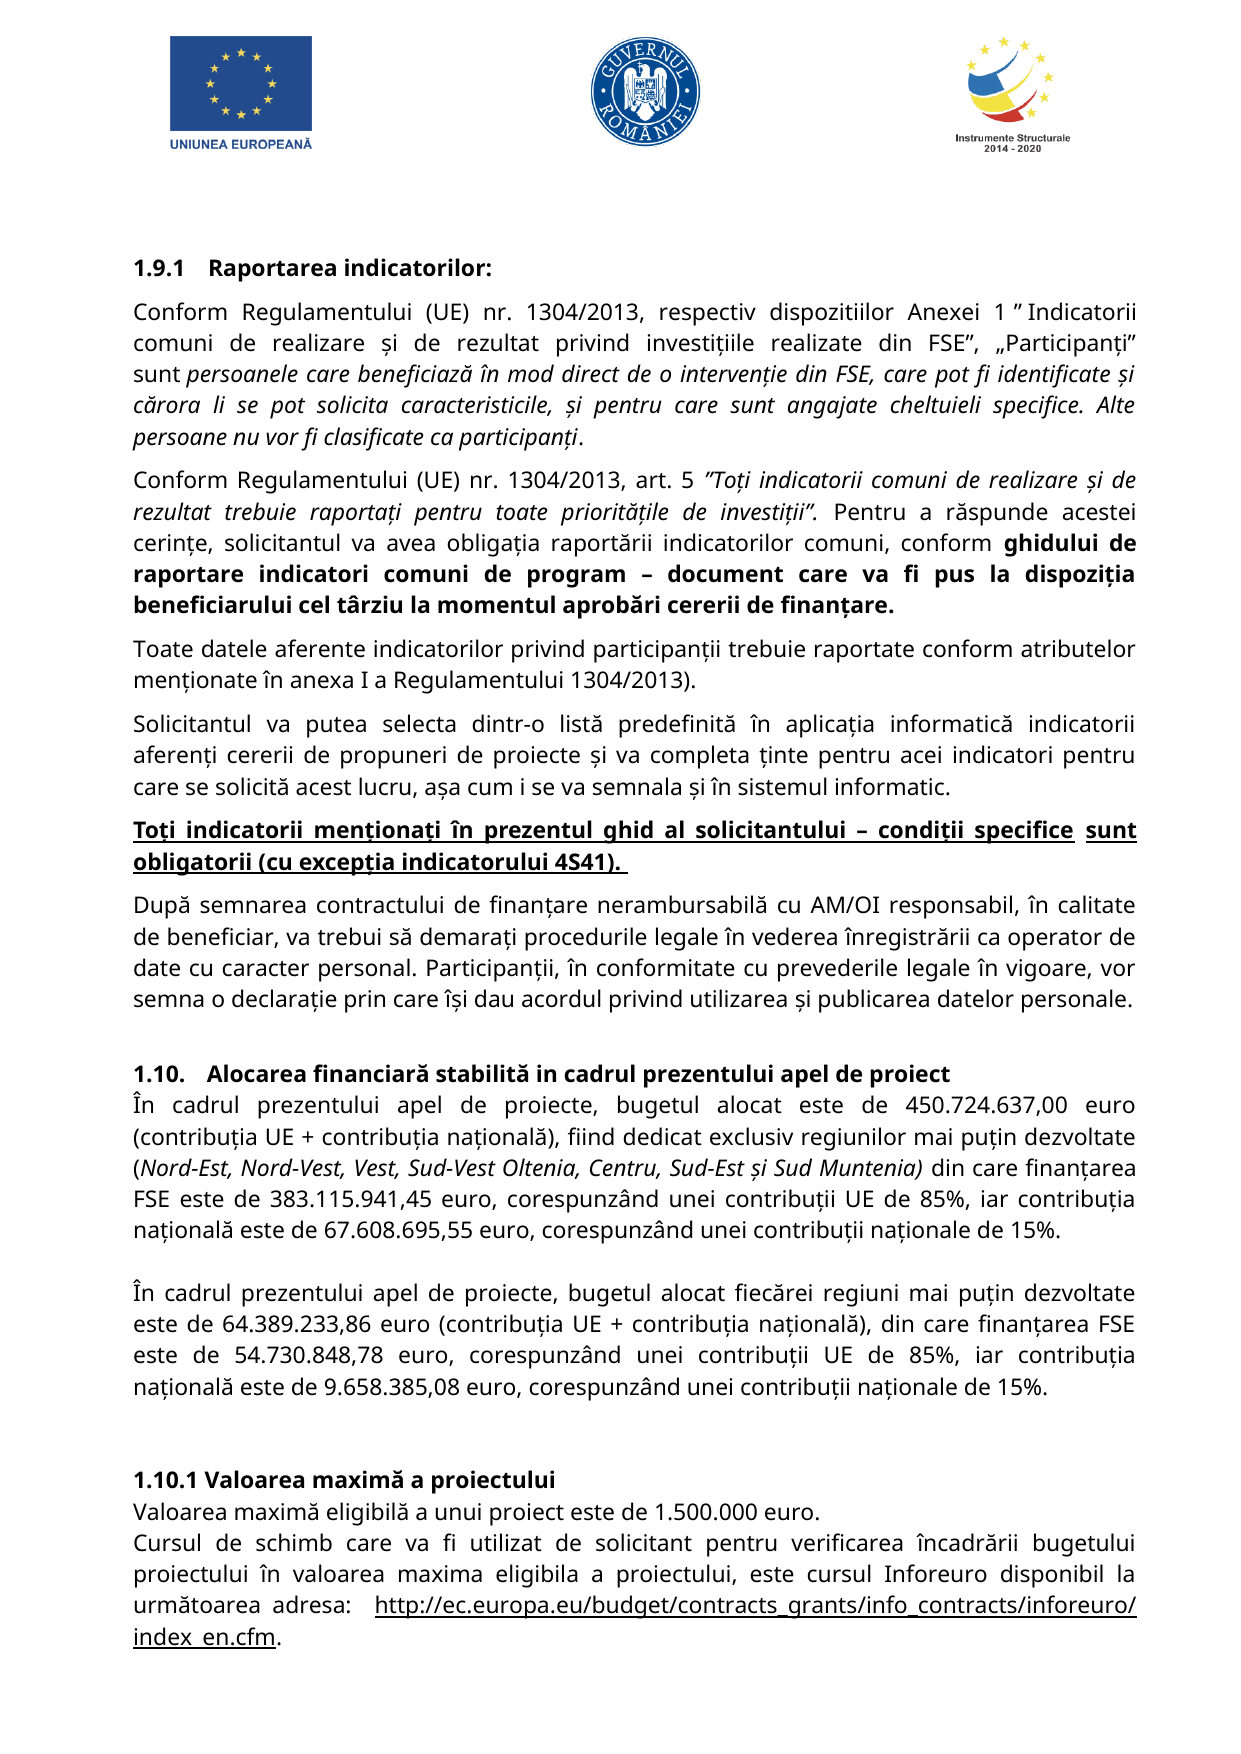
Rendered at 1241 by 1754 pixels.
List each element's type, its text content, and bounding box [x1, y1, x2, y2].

list Valoarea maximă eligibilă a unui proiect este de 1.500.000 euro. [133, 1496, 1137, 1527]
text Toți indicatorii menționați în prezentul ghid al solicitantului – condiții specifice sunt obligatorii (cu excepția indicatorului 4S41). [133, 814, 1137, 877]
text Solicitantul va putea selecta dintr-o listă predefinită în aplicația informatică indicatorii aferenți cererii de propuneri de proiecte și va completa ținte pentru acei indicatori pentru care se solicită acest lucru, așa cum i se va semnala și în sistemul informatic. [133, 708, 1137, 802]
text După semnarea contractului de finanţare nerambursabilă cu AM/OI responsabil, în calitate de beneficiar, va trebui să demaraţi procedurile legale în vederea înregistrării ca operator de date cu caracter personal. Participanţii, în conformitate cu prevederile legale în vigoare, vor semna o declaraţie prin care îşi dau acordul privind utilizarea şi publicarea datelor personale. [133, 889, 1137, 1014]
text Toate datele aferente indicatorilor privind participanții trebuie raportate conform atributelor menţionate în anexa I a Regulamentului 1304/2013). [133, 633, 1137, 696]
subtitle Raportarea indicatorilor: [133, 252, 1137, 283]
text Conform Regulamentului (UE) nr. 1304/2013, respectiv dispozitiilor Anexei 1 ” Indicatorii comuni de realizare și de rezultat privind investițiile realizate din FSE”, „Participanți” sunt persoanele care beneficiază în mod direct de o intervenție din FSE, care pot fi identificate și cărora li se pot solicita caracteristicile, și pentru care sunt angajate cheltuieli specifice. Alte persoane nu vor fi clasificate ca participanți. [133, 296, 1137, 452]
text În cadrul prezentului apel de proiecte, bugetul alocat este de 450.724.637,00 euro (contribuția UE + contribuția națională), fiind dedicat exclusiv regiunilor mai puțin dezvoltate (Nord-Est, Nord-Vest, Vest, Sud-Vest Oltenia, Centru, Sud-Est și Sud Muntenia) din care finanțarea FSE este de 383.115.941,45 euro, corespunzând unei contribuții UE de 85%, iar contribuția națională este de 67.608.695,55 euro, corespunzând unei contribuții naționale de 15%. [133, 1089, 1137, 1246]
text Conform Regulamentului (UE) nr. 1304/2013, art. 5 ”Toți indicatorii comuni de realizare și de rezultat trebuie raportați pentru toate prioritățile de investiții”. Pentru a răspunde acestei cerințe, solicitantul va avea obligația raportării indicatorilor comuni, conform ghidului de raportare indicatori comuni de program – document care va fi pus la dispoziția beneficiarului cel târziu la momentul aprobări cererii de finanțare. [133, 464, 1137, 621]
text În cadrul prezentului apel de proiecte, bugetul alocat fiecărei regiuni mai puțin dezvoltate este de 64.389.233,86 euro (contribuția UE + contribuția națională), din care finanțarea FSE este de 54.730.848,78 euro, corespunzând unei contribuții UE de 85%, iar contribuția națională este de 9.658.385,08 euro, corespunzând unei contribuții naționale de 15%. [133, 1277, 1137, 1402]
picture [956, 36, 1070, 152]
picture [589, 35, 701, 147]
text Cursul de schimb care va fi utilizat de solicitant pentru verificarea încadrării bugetului proiectului în valoarea maxima eligibila a proiectului, este cursul Inforeuro disponibil la următoarea adresa: http://ec.europa.eu/budget/contracts_grants/info_contracts/inforeuro/index_en.cfm. [133, 1527, 1137, 1652]
picture [170, 36, 312, 149]
subtitle 1.10.1 Valoarea maximă a proiectului [133, 1464, 1137, 1496]
subtitle Alocarea financiară stabilită in cadrul prezentului apel de proiect [133, 1058, 1137, 1089]
